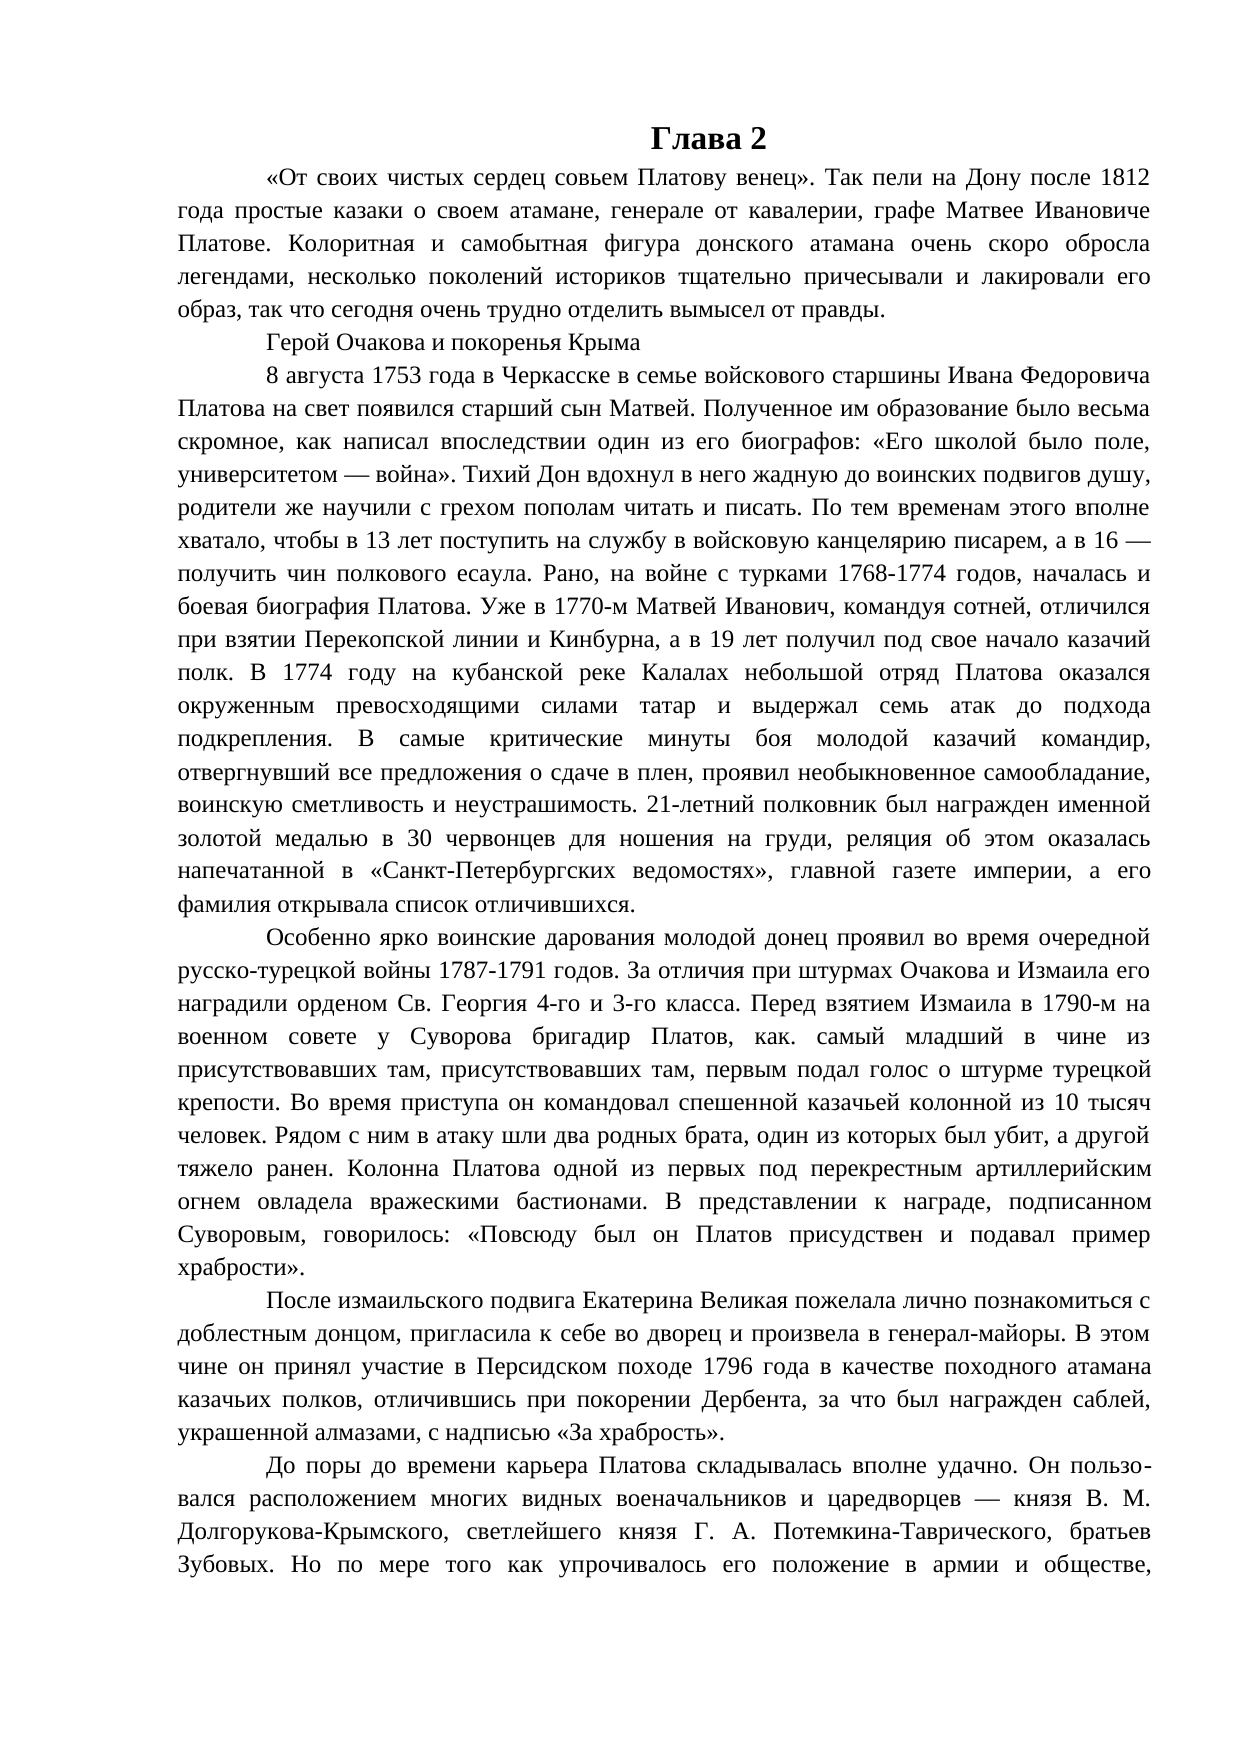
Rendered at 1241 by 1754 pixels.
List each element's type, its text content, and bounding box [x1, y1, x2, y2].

text «От своих чистых сердец совьем Платову венец». Так пели на Дону после 1812 года простые казаки о своем атамане, генерале от кавалерии, графе Матвее Ивановиче Платове. Колоритная и самобытная фигура донского атамана очень скоро обросла легендами, несколько поколений историков тщательно причесывали и лакировали его образ, так что сегодня очень трудно отделить вымысел от правды. [177, 162, 1152, 323]
text После измаильского подвига Екатерина Великая пожелала лично познакомиться с доблестным донцом, пригласила к себе во дворец и произвела в генерал-майоры. В этом чине он принял участие в Персидском походе 1796 года в качестве походного атамана казачьих полков, отличившись при покорении Дербента, за что был награжден саблей, украшенной алмазами, с надписью «За храбрость». [177, 1285, 1152, 1446]
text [177, 1450, 1152, 1578]
text Особенно ярко воинские дарования молодой донец проявил во время очередной русско-турецкой войны 1787-1791 годов. За отличия при штурмах Очакова и Измаила его наградили орденом Св. Георгия 4-го и 3-го класса. Перед взятием Измаила в 1790-м на военном совете у Суворова бригадир Платов, как. самый младший в чине из присутствовавших там, присутствовавших там, первым подал голос о штурме турецкой крепости. Во время приступа он командовал спешенной казачьей колонной из 10 тысяч человек. Рядом с ним в атаку шли два родных брата, один из которых был убит, а другой тяжело ранен. Колонна Платова одной из первых под перекрестным артиллерийским огнем овладела вражескими бастионами. В представлении к награде, подписанном Суворовым, говорилось: «Повсюду был он Платов присудствен и подавал пример храбрости». [177, 922, 1152, 1281]
text Герой Очакова и покоренья Крыма [177, 327, 1152, 356]
text 8 августа 1753 года в Черкасске в семье войскового старшины Ивана Федоровича Платова на свет появился старший сын Матвей. Полученное им образование было весьма скромное, как написал впоследствии один из его биографов: «Его школой было поле, университетом — война». Тихий Дон вдохнул в него жадную до воинских подвигов душу, родители же научили с грехом пополам читать и писать. По тем временам этого вполне хватало, чтобы в 13 лет поступить на службу в войсковую канцелярию писарем, а в 16 — получить чин полкового есаула. Рано, на войне с турками 1768-1774 годов, началась и боевая биография Платова. Уже в 1770-м Матвей Иванович, командуя сотней, отличился при взятии Перекопской линии и Кинбурна, а в 19 лет получил под свое начало казачий полк. В 1774 году на кубанской реке Калалах небольшой отряд Платова оказался окруженным превосходящими силами татар и выдержал семь атак до подхода подкрепления. В самые критические минуты боя молодой казачий командир, отвергнувший все предложения о сдаче в плен, проявил необыкновенное самообладание, воинскую сметливость и неустрашимость. 21-летний полковник был награжден именной золотой медалью в 30 червонцев для ношения на груди, реляция об этом оказалась напечатанной в «Санкт-Петербургских ведомостях», главной газете империи, а его фамилия открывала список отличившихся. [177, 360, 1152, 917]
text Глава 2 [177, 118, 1152, 156]
